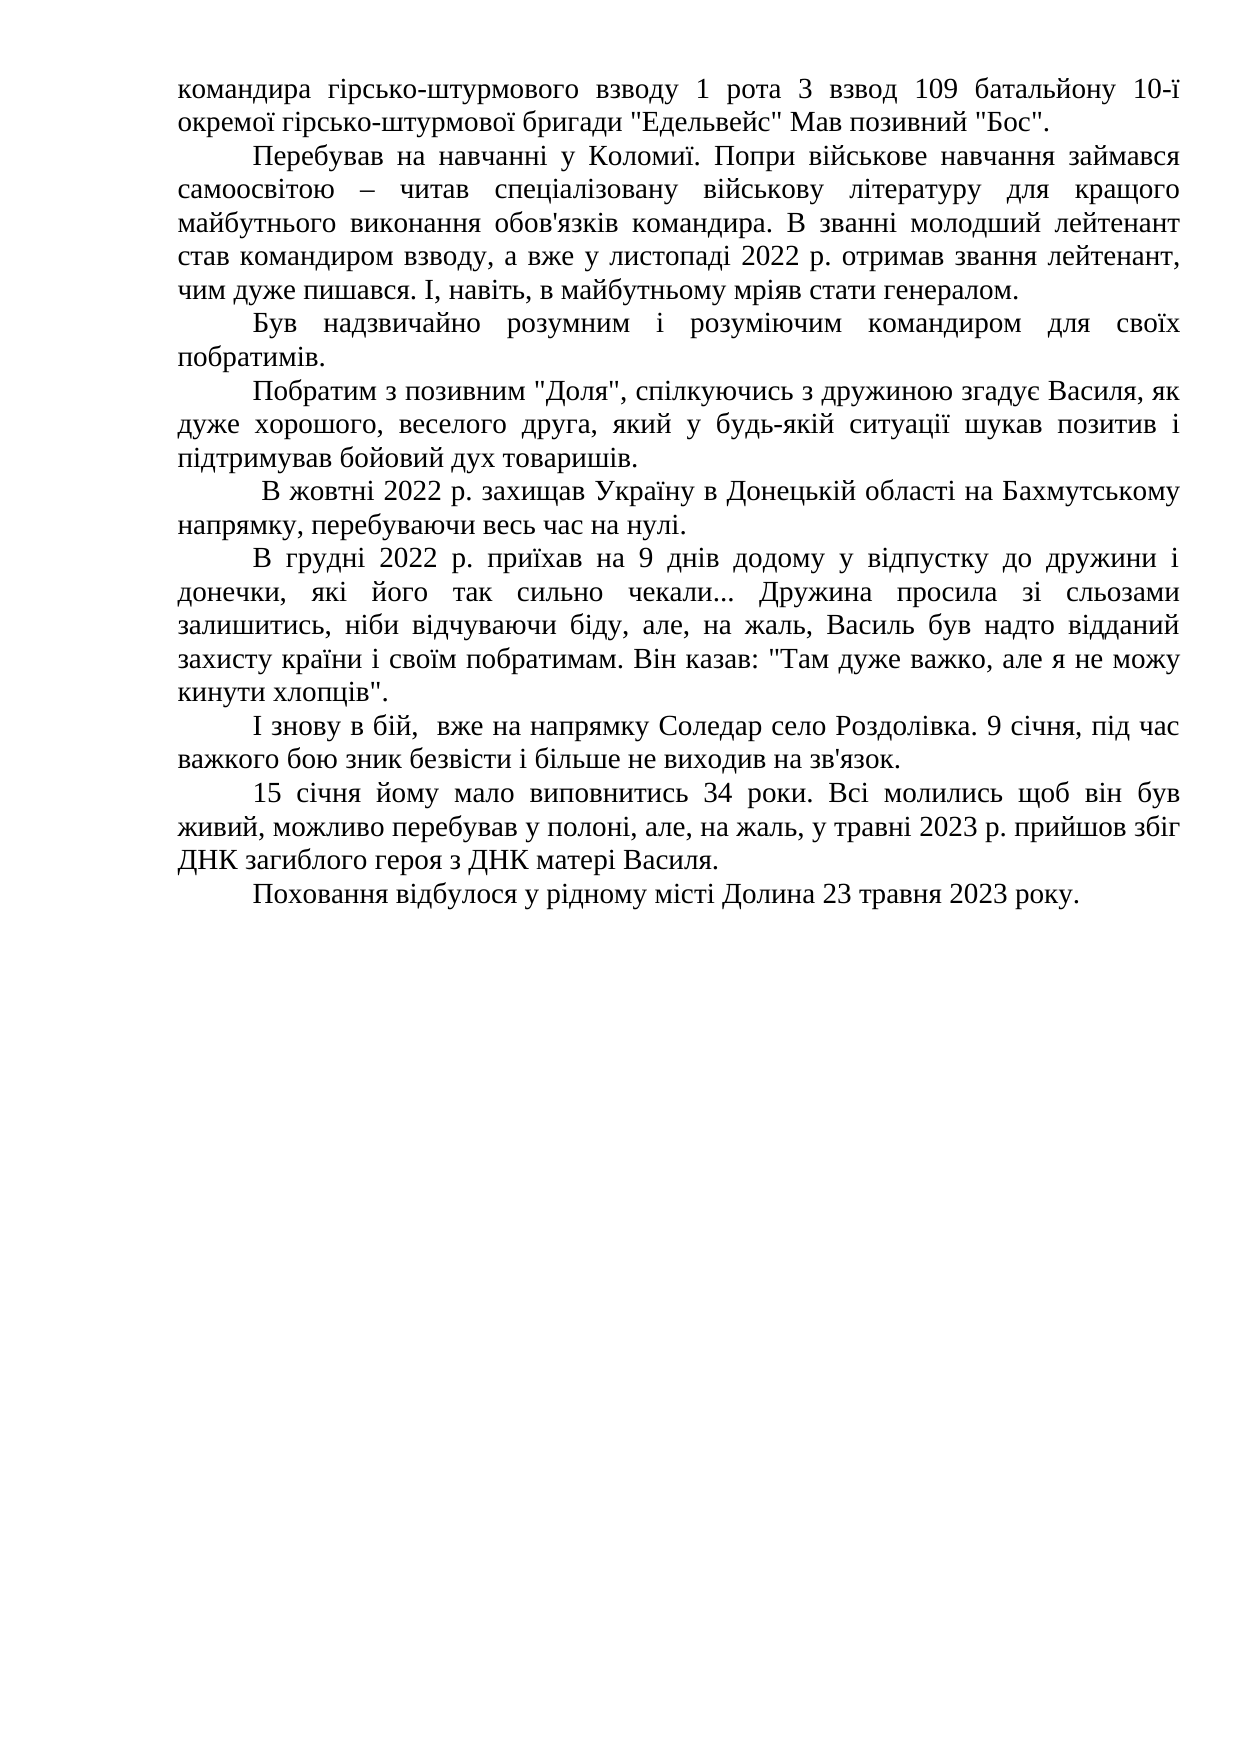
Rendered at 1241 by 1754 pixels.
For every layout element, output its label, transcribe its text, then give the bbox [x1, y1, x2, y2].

text Поховання відбулося у рідному місті Долина 23 травня 2023 року. [177, 876, 1181, 909]
text 15 січня йому мало виповнитись 34 роки. Всі молились щоб він був живий, можливо перебував у полоні, але, на жаль, у травні 2023 р. прийшов збіг ДНК загиблого героя з ДНК матері Василя. [177, 775, 1181, 876]
text І знову в бій, вже на напрямку Соледар село Роздолівка. 9 січня, під час важкого бою зник безвісти і більше не виходив на зв'язок. [177, 708, 1181, 775]
text Перебував на навчанні у Коломиї. Попри військове навчання займався самоосвітою – читав спеціалізовану військову літературу для кращого майбутнього виконання обов'язків командира. В званні молодший лейтенант став командиром взводу, а вже у листопаді 2022 р. отримав звання лейтенант, чим дуже пишався. І, навіть, в майбутньому мріяв стати генералом. [177, 138, 1181, 306]
text В грудні 2022 р. приїхав на 9 днів додому у відпустку до дружини і донечки, які його так сильно чекали... Дружина просила зі сльозами залишитись, ніби відчуваючи біду, але, на жаль, Василь був надто відданий захисту країни і своїм побратимам. Він казав: "Там дуже важко, але я не можу кинути хлопців". [177, 540, 1181, 708]
text Побратим з позивним "Доля", спілкуючись з дружиною згадує Василя, як дуже хорошого, веселого друга, який у будь-якій ситуації шукав позитив і підтримував бойовий дух товаришів. [177, 373, 1181, 473]
text В жовтні 2022 р. захищав Україну в Донецькій області на Бахмутському напрямку, перебуваючи весь час на нулі. [177, 473, 1181, 540]
text Був надзвичайно розумним і розуміючим командиром для своїх побратимів. [177, 306, 1181, 373]
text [177, 71, 1181, 138]
